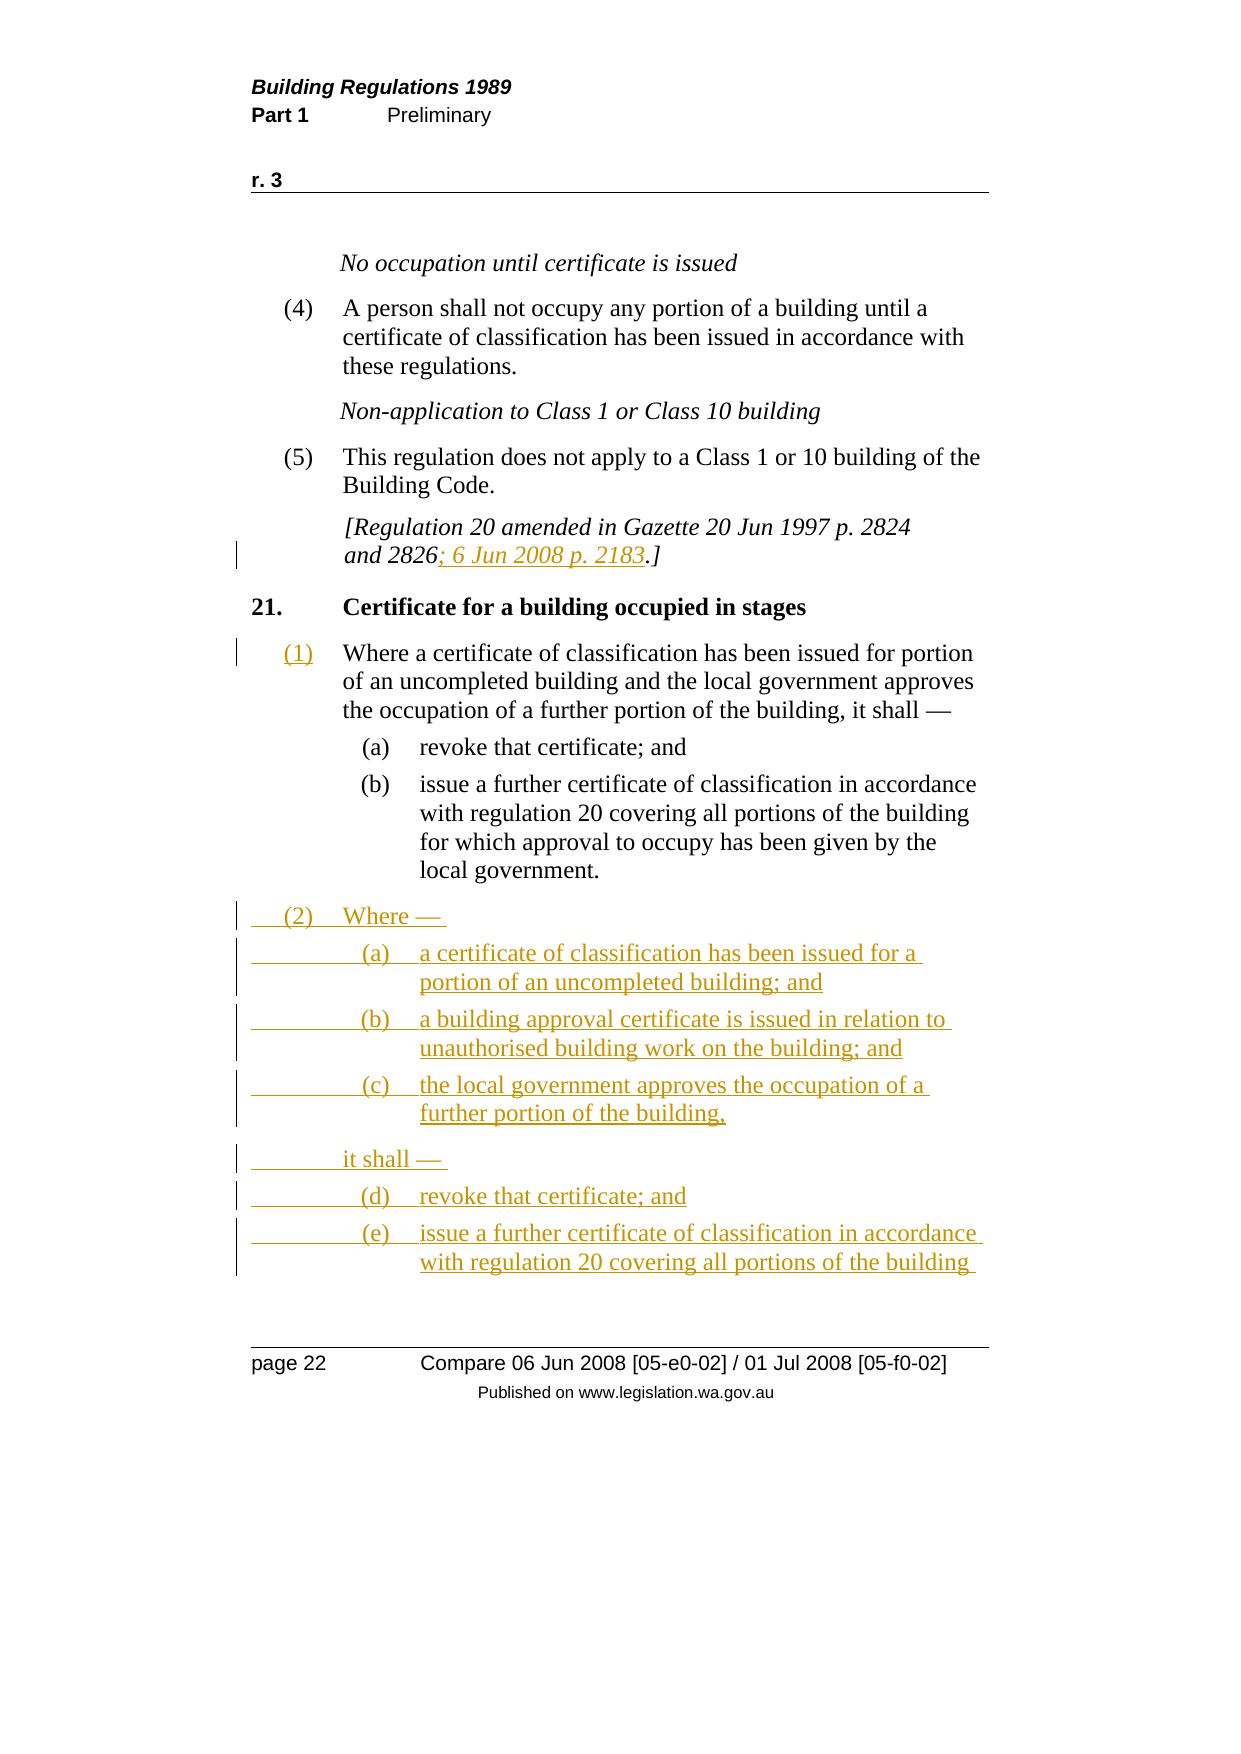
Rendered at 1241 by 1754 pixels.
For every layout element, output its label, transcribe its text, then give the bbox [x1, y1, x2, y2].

text (5) This regulation does not apply to a Class 1 or 10 building of the Building Code. [251, 442, 989, 499]
subtitle Non-application to Class 1 or Class 10 building [251, 396, 989, 425]
text (b) issue a further certificate of classification in accordance with regulation 20 covering all portions of the building for which approval to occupy has been given by the local government. [251, 769, 989, 884]
text Where a certificate of classification has been issued for portion of an uncompleted building and the local government approves the occupation of a further portion of the building, it shall — [251, 638, 989, 724]
text (a) revoke that certificate; and [251, 732, 989, 761]
text (4) A person shall not occupy any portion of a building until a certificate of classification has been issued in accordance with these regulations. [251, 293, 989, 380]
subtitle No occupation until certificate is issued [251, 248, 989, 277]
text [Regulation 20 amended in Gazette 20 Jun 1997 p. 2824 and 2826.] [251, 512, 989, 569]
subtitle 21. Certificate for a building occupied in stages [251, 592, 989, 621]
